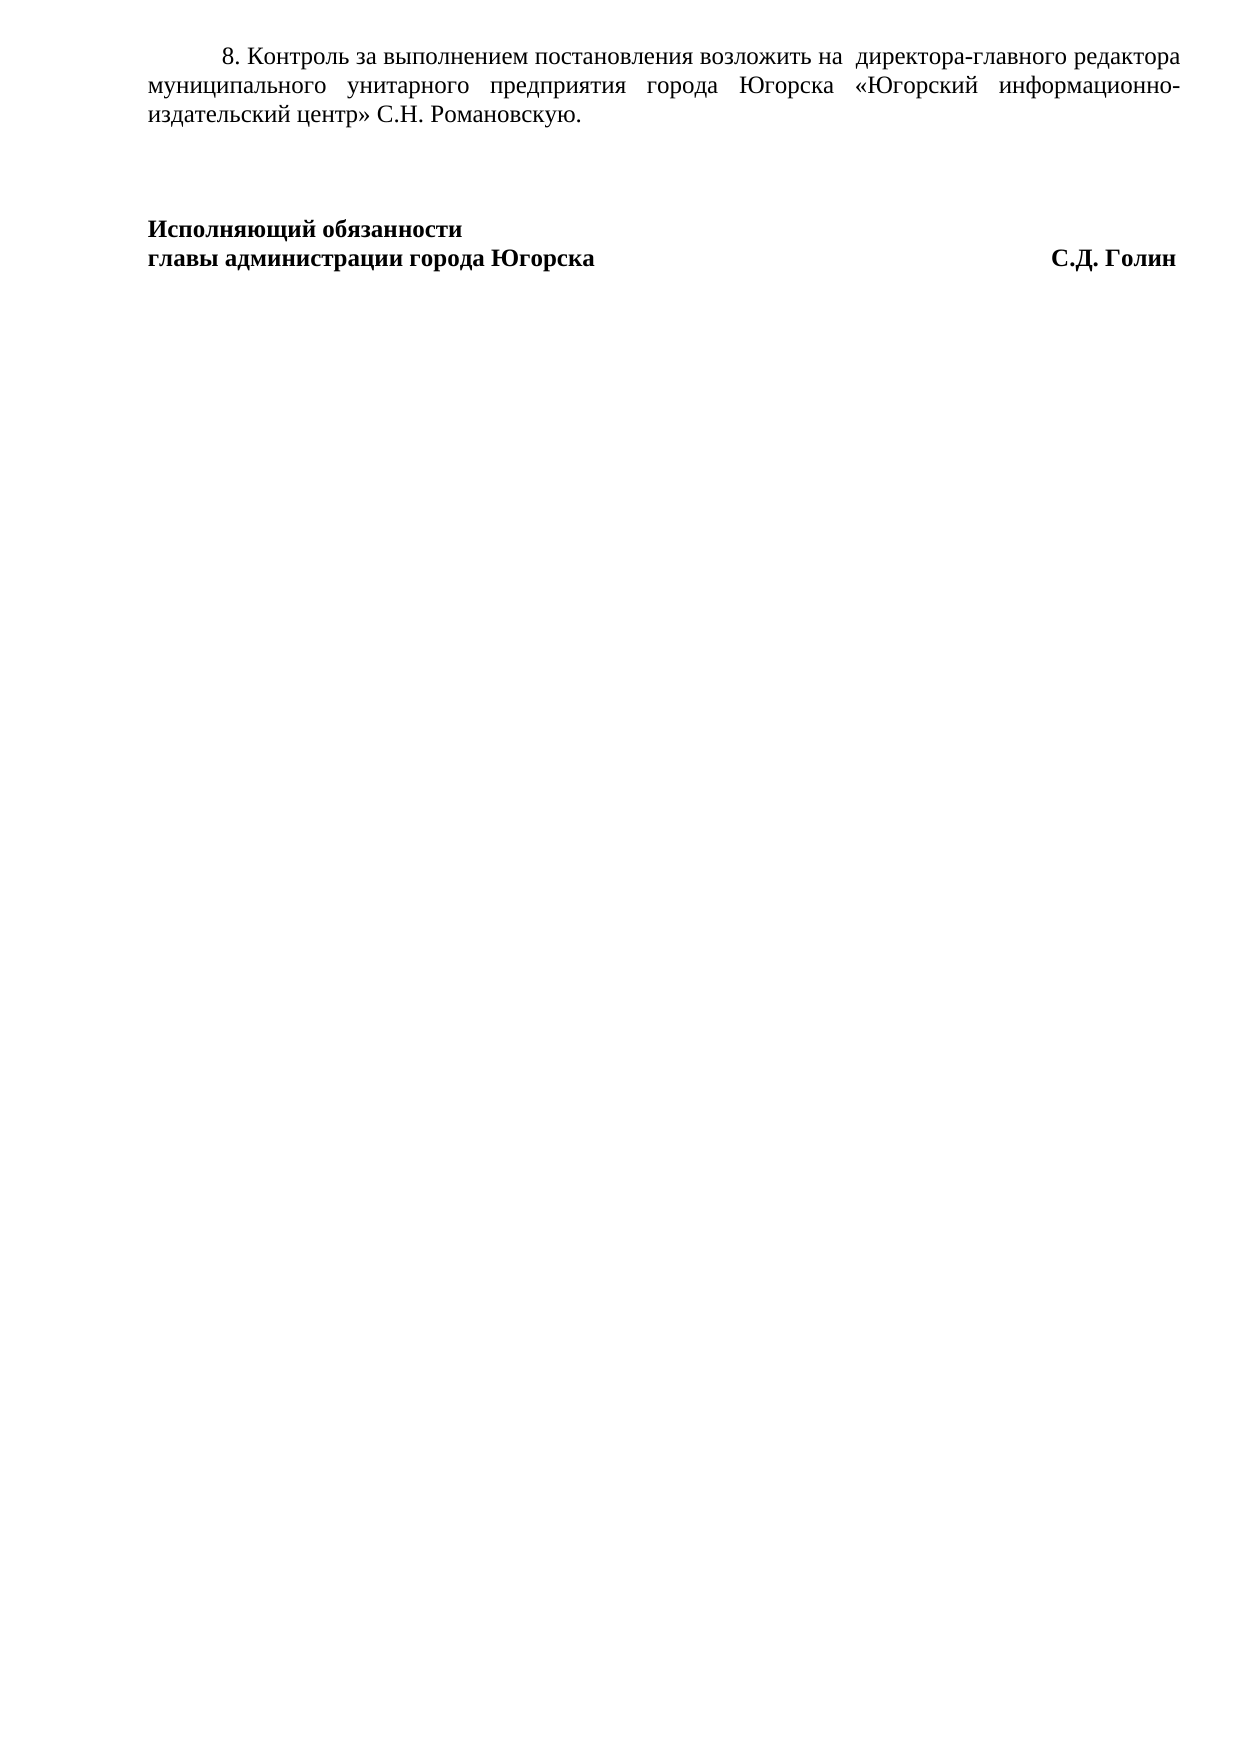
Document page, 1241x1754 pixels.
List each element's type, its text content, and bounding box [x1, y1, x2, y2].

text главы администрации города Югорска С.Д. Голин [148, 243, 1181, 271]
text Исполняющий обязанности [148, 214, 1181, 243]
text 8. Контроль за выполнением постановления возложить на директора-главного редактора муниципального унитарного предприятия города Югорска «Югорский информационно-издательский центр» С.Н. Романовскую. [148, 41, 1181, 128]
